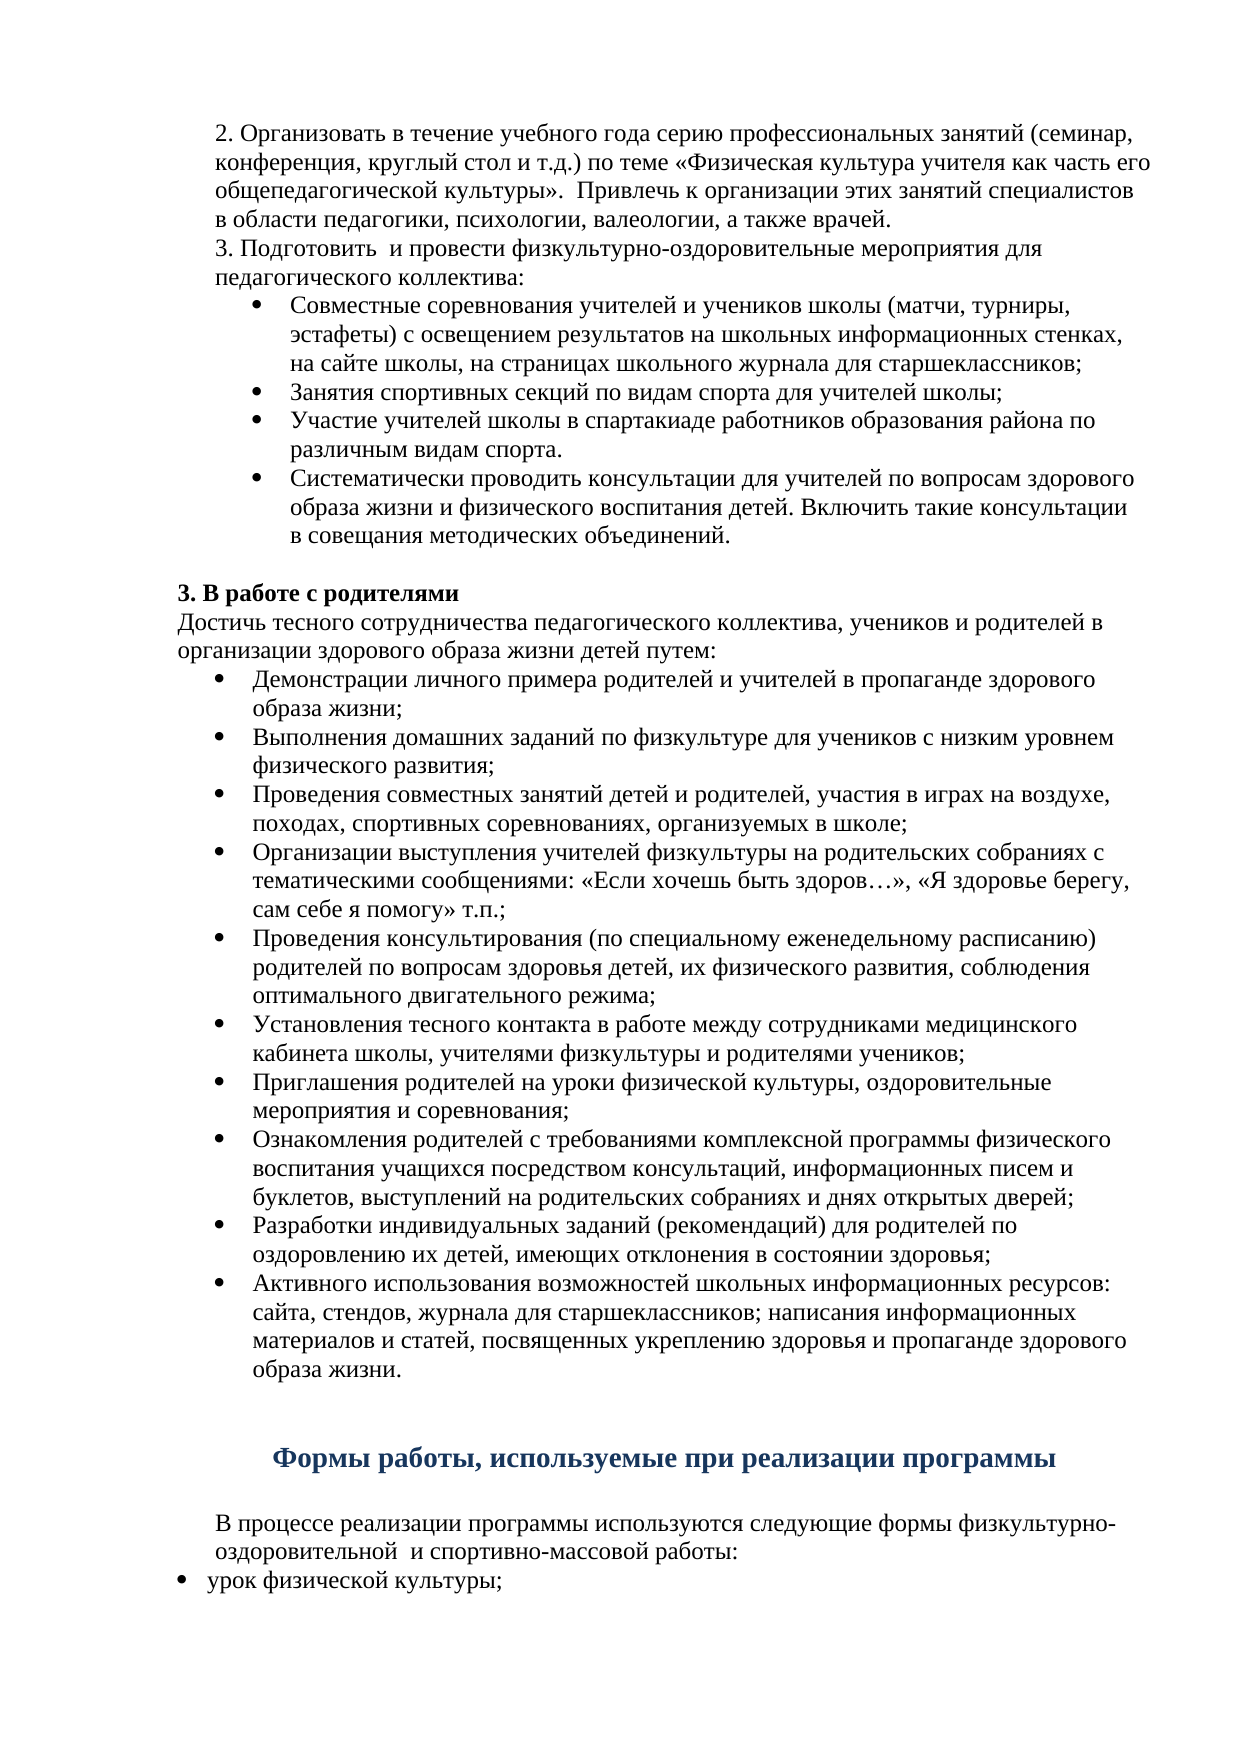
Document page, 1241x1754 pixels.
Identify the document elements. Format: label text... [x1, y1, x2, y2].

text Достичь тесного сотрудничества педагогического коллектива, учеников и родителей в организации здорового образа жизни детей путем: [177, 607, 1152, 664]
text 3. В работе с родителями [177, 578, 1152, 607]
list Активного использования возможностей школьных информационных ресурсов: сайта, стендов, журнала для старшеклассников; написания информационных материалов и статей, посвященных укреплению здоровья и пропаганде здорового образа жизни. [215, 1268, 1152, 1383]
list урок физической культуры; [177, 1565, 1152, 1594]
list Разработки индивидуальных заданий (рекомендаций) для родителей по оздоровлению их детей, имеющих отклонения в состоянии здоровья; [215, 1211, 1152, 1268]
list Систематически проводить консультации для учителей по вопросам здорового образа жизни и физического воспитания детей. Включить такие консультации в совещания методических объединений. [252, 463, 1152, 549]
list Совместные соревнования учителей и учеников школы (матчи, турниры, эстафеты) с освещением результатов на школьных информационных стенках, на сайте школы, на страницах школьного журнала для старшеклассников; [252, 291, 1152, 377]
text 3. Подготовить и провести физкультурно-оздоровительные мероприятия для педагогического коллектива: [215, 233, 1152, 291]
list Установления тесного контакта в работе между сотрудниками медицинского кабинета школы, учителями физкультуры и родителями учеников; [215, 1009, 1152, 1067]
list Организации выступления учителей физкультуры на родительских собраниях с тематическими сообщениями: «Если хочешь быть здоров…», «Я здоровье берегу, сам себе я помогу» т.п.; [215, 837, 1152, 923]
text Формы работы, используемые при реализации программы [177, 1441, 1152, 1474]
list Демонстрации личного примера родителей и учителей в пропаганде здорового образа жизни; [215, 664, 1152, 722]
list Приглашения родителей на уроки физической культуры, оздоровительные мероприятия и соревнования; [215, 1067, 1152, 1124]
list Выполнения домашних заданий по физкультуре для учеников с низким уровнем физического развития; [215, 722, 1152, 779]
list Проведения консультирования (по специальному еженедельному расписанию) родителей по вопросам здоровья детей, их физического развития, соблюдения оптимального двигательного режима; [215, 923, 1152, 1009]
list Участие учителей школы в спартакиаде работников образования района по различным видам спорта. [252, 406, 1152, 463]
text 2. Организовать в течение учебного года серию профессиональных занятий (семинар, конференция, круглый стол и т.д.) по теме «Физическая культура учителя как часть его общепедагогической культуры». Привлечь к организации этих занятий специалистов в области педагогики, психологии, валеологии, а также врачей. [215, 118, 1152, 233]
list Проведения совместных занятий детей и родителей, участия в играх на воздухе, походах, спортивных соревнованиях, организуемых в школе; [215, 779, 1152, 837]
text В процессе реализации программы используются следующие формы физкультурно-оздоровительной и спортивно-массовой работы: [215, 1508, 1152, 1565]
list Ознакомления родителей с требованиями комплексной программы физического воспитания учащихся посредством консультаций, информационных писем и буклетов, выступлений на родительских собраниях и днях открытых дверей; [215, 1124, 1152, 1211]
list Занятия спортивных секций по видам спорта для учителей школы; [252, 377, 1152, 406]
